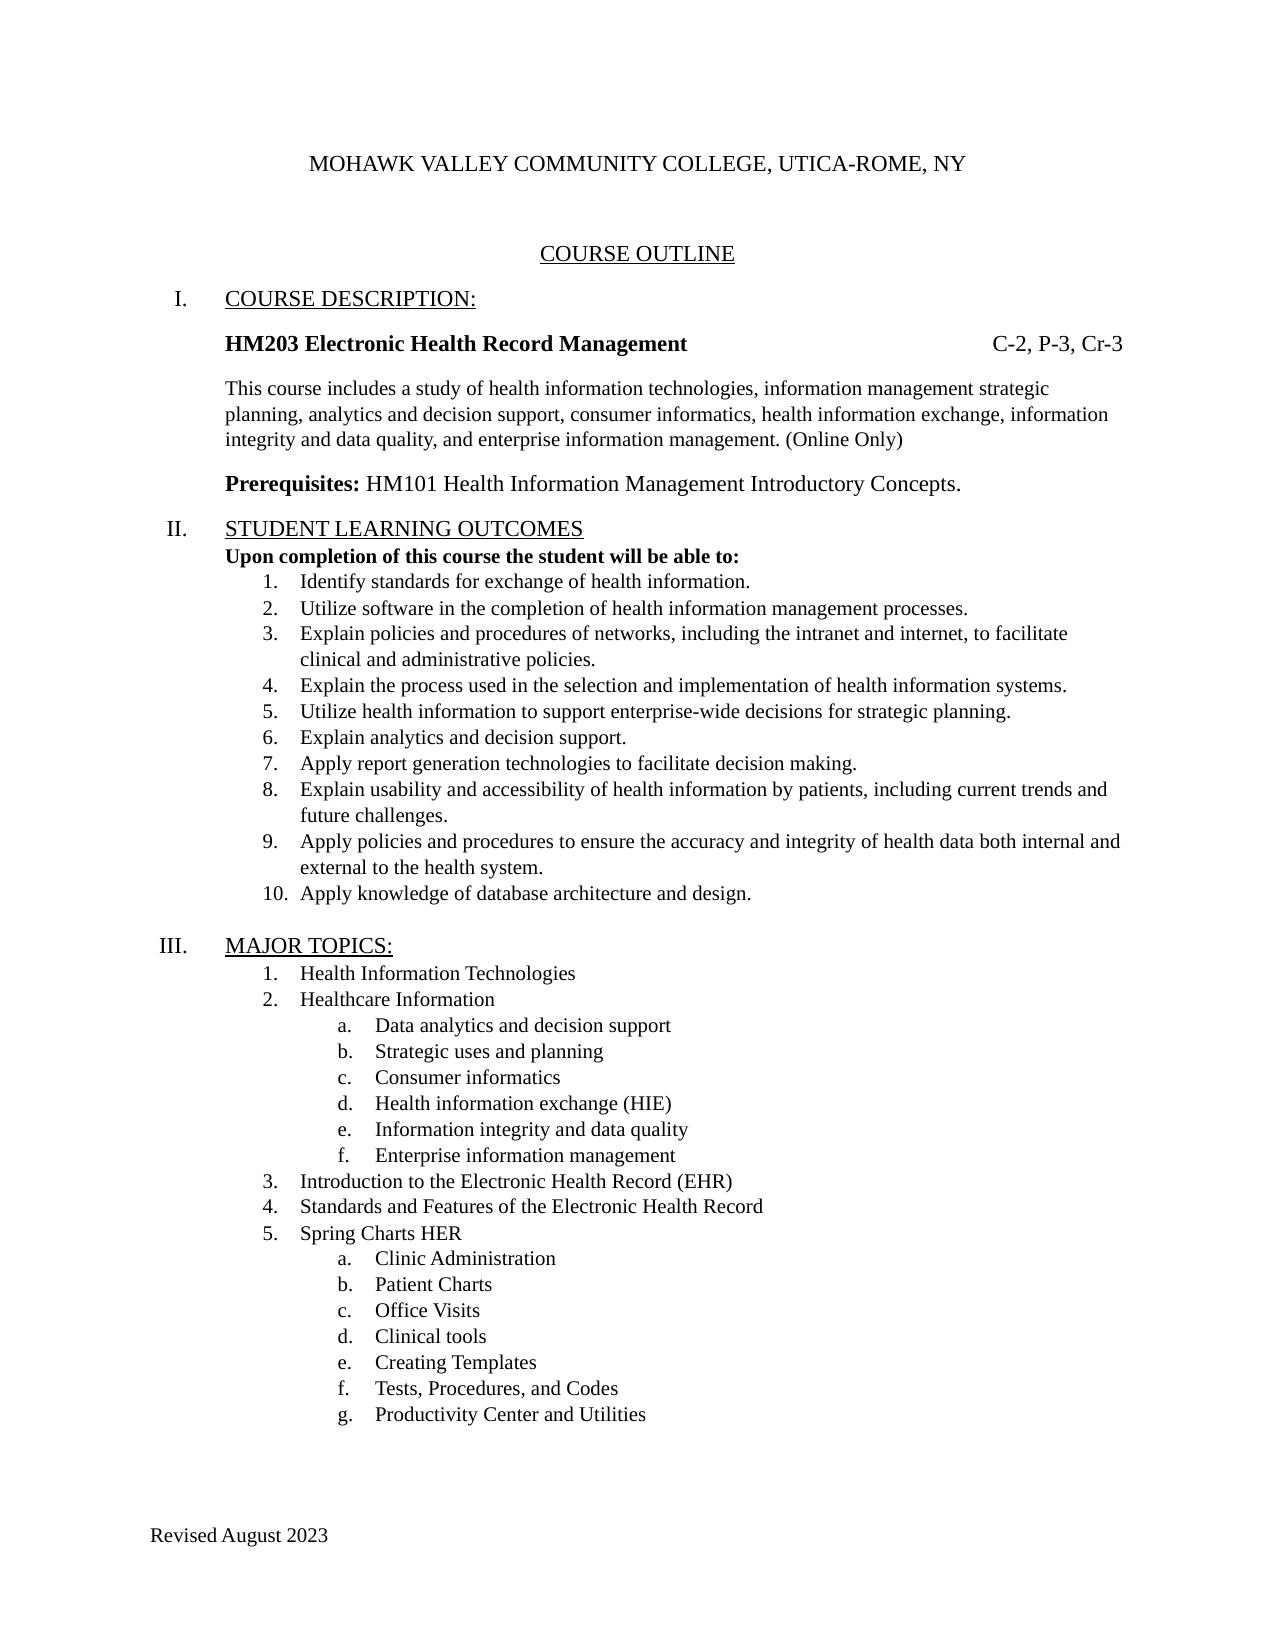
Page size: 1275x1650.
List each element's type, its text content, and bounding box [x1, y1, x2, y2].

list Clinical tools [337, 1324, 1125, 1348]
list Health information exchange (HIE) [337, 1091, 1125, 1115]
list Apply policies and procedures to ensure the accuracy and integrity of health data both internal and external to the health system. [262, 829, 1125, 879]
list Spring Charts HER [262, 1220, 1125, 1244]
list Enterprise information management [337, 1143, 1125, 1167]
text COURSE OUTLINE [150, 240, 1125, 267]
list MAJOR TOPICS: [187, 933, 1125, 959]
list Information integrity and data quality [337, 1117, 1125, 1141]
list Tests, Procedures, and Codes [337, 1376, 1125, 1400]
list Apply report generation technologies to facilitate decision making. [262, 751, 1125, 775]
list Explain policies and procedures of networks, including the intranet and internet, to facilitate clinical and administrative policies. [262, 621, 1125, 671]
list Data analytics and decision support [337, 1013, 1125, 1037]
list Strategic uses and planning [337, 1039, 1125, 1063]
list Apply knowledge of database architecture and design. [262, 881, 1125, 905]
list Productivity Center and Utilities [337, 1402, 1125, 1426]
list Healthcare Information [262, 987, 1125, 1011]
list Introduction to the Electronic Health Record (EHR) [262, 1168, 1125, 1193]
list Explain the process used in the selection and implementation of health information systems. [262, 673, 1125, 697]
list Health Information Technologies [262, 961, 1125, 985]
list Utilize software in the completion of health information management processes. [262, 595, 1125, 619]
list Standards and Features of the Electronic Health Record [262, 1194, 1125, 1218]
list Utilize health information to support enterprise-wide decisions for strategic planning. [262, 699, 1125, 723]
list Office Visits [337, 1298, 1125, 1322]
text This course includes a study of health information technologies, information management strategic planning, analytics and decision support, consumer informatics, health information exchange, information integrity and data quality, and enterprise information management. (Online Only) [225, 376, 1125, 451]
list Clinic Administration [337, 1246, 1125, 1270]
list Explain analytics and decision support. [262, 725, 1125, 749]
list Explain usability and accessibility of health information by patients, including current trends and future challenges. [262, 777, 1125, 827]
list Upon completion of this course the student will be able to: [225, 543, 1125, 568]
list Creating Templates [337, 1350, 1125, 1374]
list Patient Charts [337, 1272, 1125, 1296]
list STUDENT LEARNING OUTCOMES [187, 515, 1125, 541]
list COURSE DESCRIPTION: [187, 285, 1125, 312]
list Identify standards for exchange of health information. [262, 569, 1125, 593]
text MOHAWK VALLEY COMMUNITY COLLEGE, UTICA-ROME, NY [150, 150, 1125, 176]
text Prerequisites: HM101 Health Information Management Introductory Concepts. [225, 470, 1125, 496]
list Consumer informatics [337, 1065, 1125, 1089]
text HM203 Electronic Health Record Management C-2, P-3, Cr-3 [225, 330, 1125, 357]
